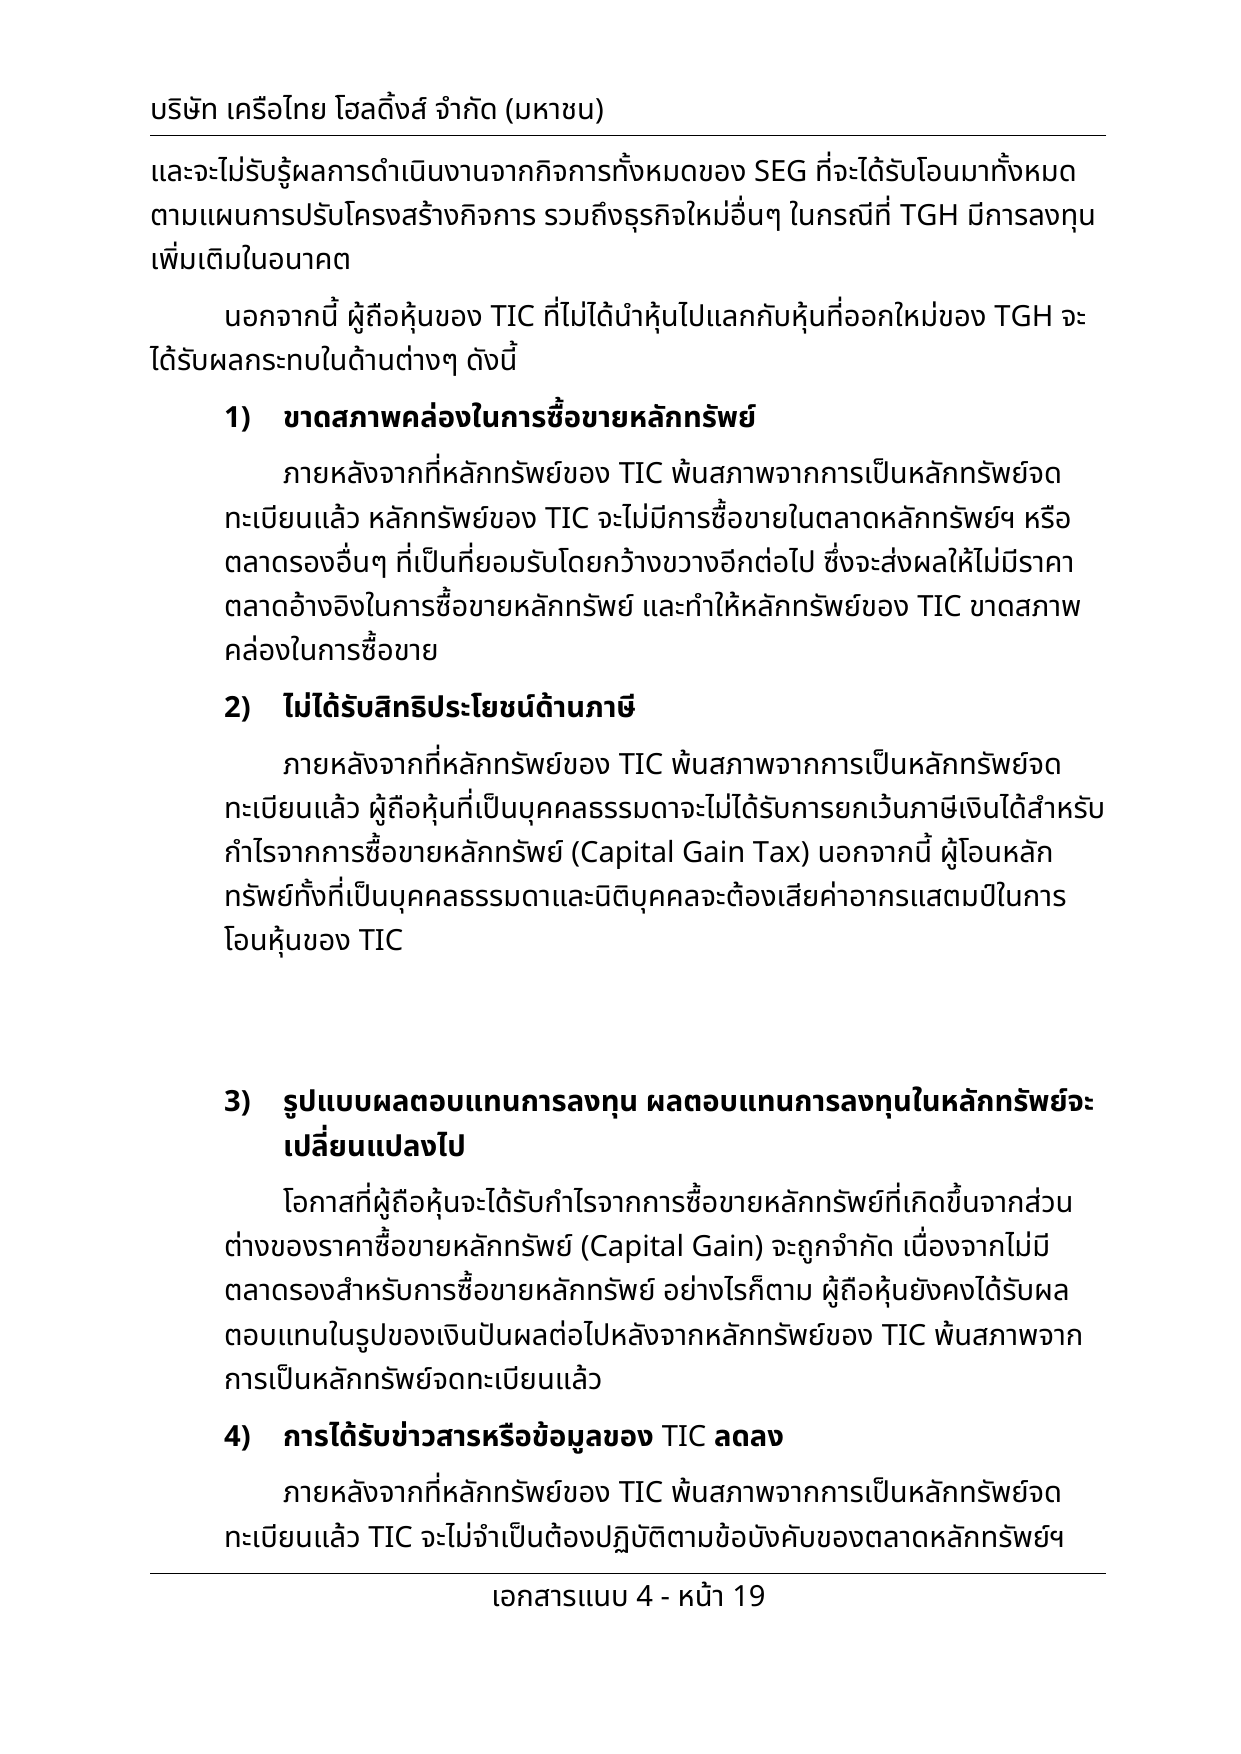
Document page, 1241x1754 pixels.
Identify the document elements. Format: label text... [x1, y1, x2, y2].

list ไม่ได้รับสิทธิประโยชน์ด้านภาษี [224, 686, 1106, 730]
list ขาดสภาพคล่องในการซื้อขายหลักทรัพย์ [224, 396, 1106, 440]
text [150, 150, 1106, 283]
text โอกาสที่ผู้ถือหุ้นจะได้รับกำไรจากการซื้อขายหลักทรัพย์ที่เกิดขึ้นจากส่วนต่างของราคาซื้อขายหลักทรัพย์ (Capital Gain) จะถูกจำกัด เนื่องจากไม่มีตลาดรองสำหรับการซื้อขายหลักทรัพย์ อย่างไรก็ตาม ผู้ถือหุ้นยังคงได้รับผลตอบแทนในรูปของเงินปันผลต่อไปหลังจากหลักทรัพย์ของ TIC พ้นสภาพจากการเป็นหลักทรัพย์จดทะเบียนแล้ว [224, 1182, 1106, 1402]
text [224, 1472, 1106, 1560]
text ภายหลังจากที่หลักทรัพย์ของ TIC พ้นสภาพจากการเป็นหลักทรัพย์จดทะเบียนแล้ว หลักทรัพย์ของ TIC จะไม่มีการซื้อขายในตลาดหลักทรัพย์ฯ หรือตลาดรองอื่นๆ ที่เป็นที่ยอมรับโดยกว้างขวางอีกต่อไป ซึ่งจะส่งผลให้ไม่มีราคาตลาดอ้างอิงในการซื้อขายหลักทรัพย์ และทำให้หลักทรัพย์ของ TIC ขาดสภาพคล่องในการซื้อขาย [224, 453, 1106, 674]
list การได้รับข่าวสารหรือข้อมูลของ TIC ลดลง [224, 1415, 1106, 1459]
list รูปแบบผลตอบแทนการลงทุน ผลตอบแทนการลงทุนในหลักทรัพย์จะเปลี่ยนแปลงไป [224, 1081, 1106, 1169]
text นอกจากนี้ ผู้ถือหุ้นของ TIC ที่ไม่ได้นําหุ้นไปแลกกับหุ้นที่ออกใหม่ของ TGH จะได้รับผลกระทบในด้านต่างๆ ดังนี้ [150, 295, 1106, 383]
text ภายหลังจากที่หลักทรัพย์ของ TIC พ้นสภาพจากการเป็นหลักทรัพย์จดทะเบียนแล้ว ผู้ถือหุ้นที่เป็นบุคคลธรรมดาจะไม่ได้รับการยกเว้นภาษีเงินได้สำหรับกำไรจากการซื้อขายหลักทรัพย์ (Capital Gain Tax) นอกจากนี้ ผู้โอนหลักทรัพย์ทั้งที่เป็นบุคคลธรรมดาและนิติบุคคลจะต้องเสียค่าอากรแสตมป์ในการโอนหุ้นของ TIC [224, 743, 1106, 964]
